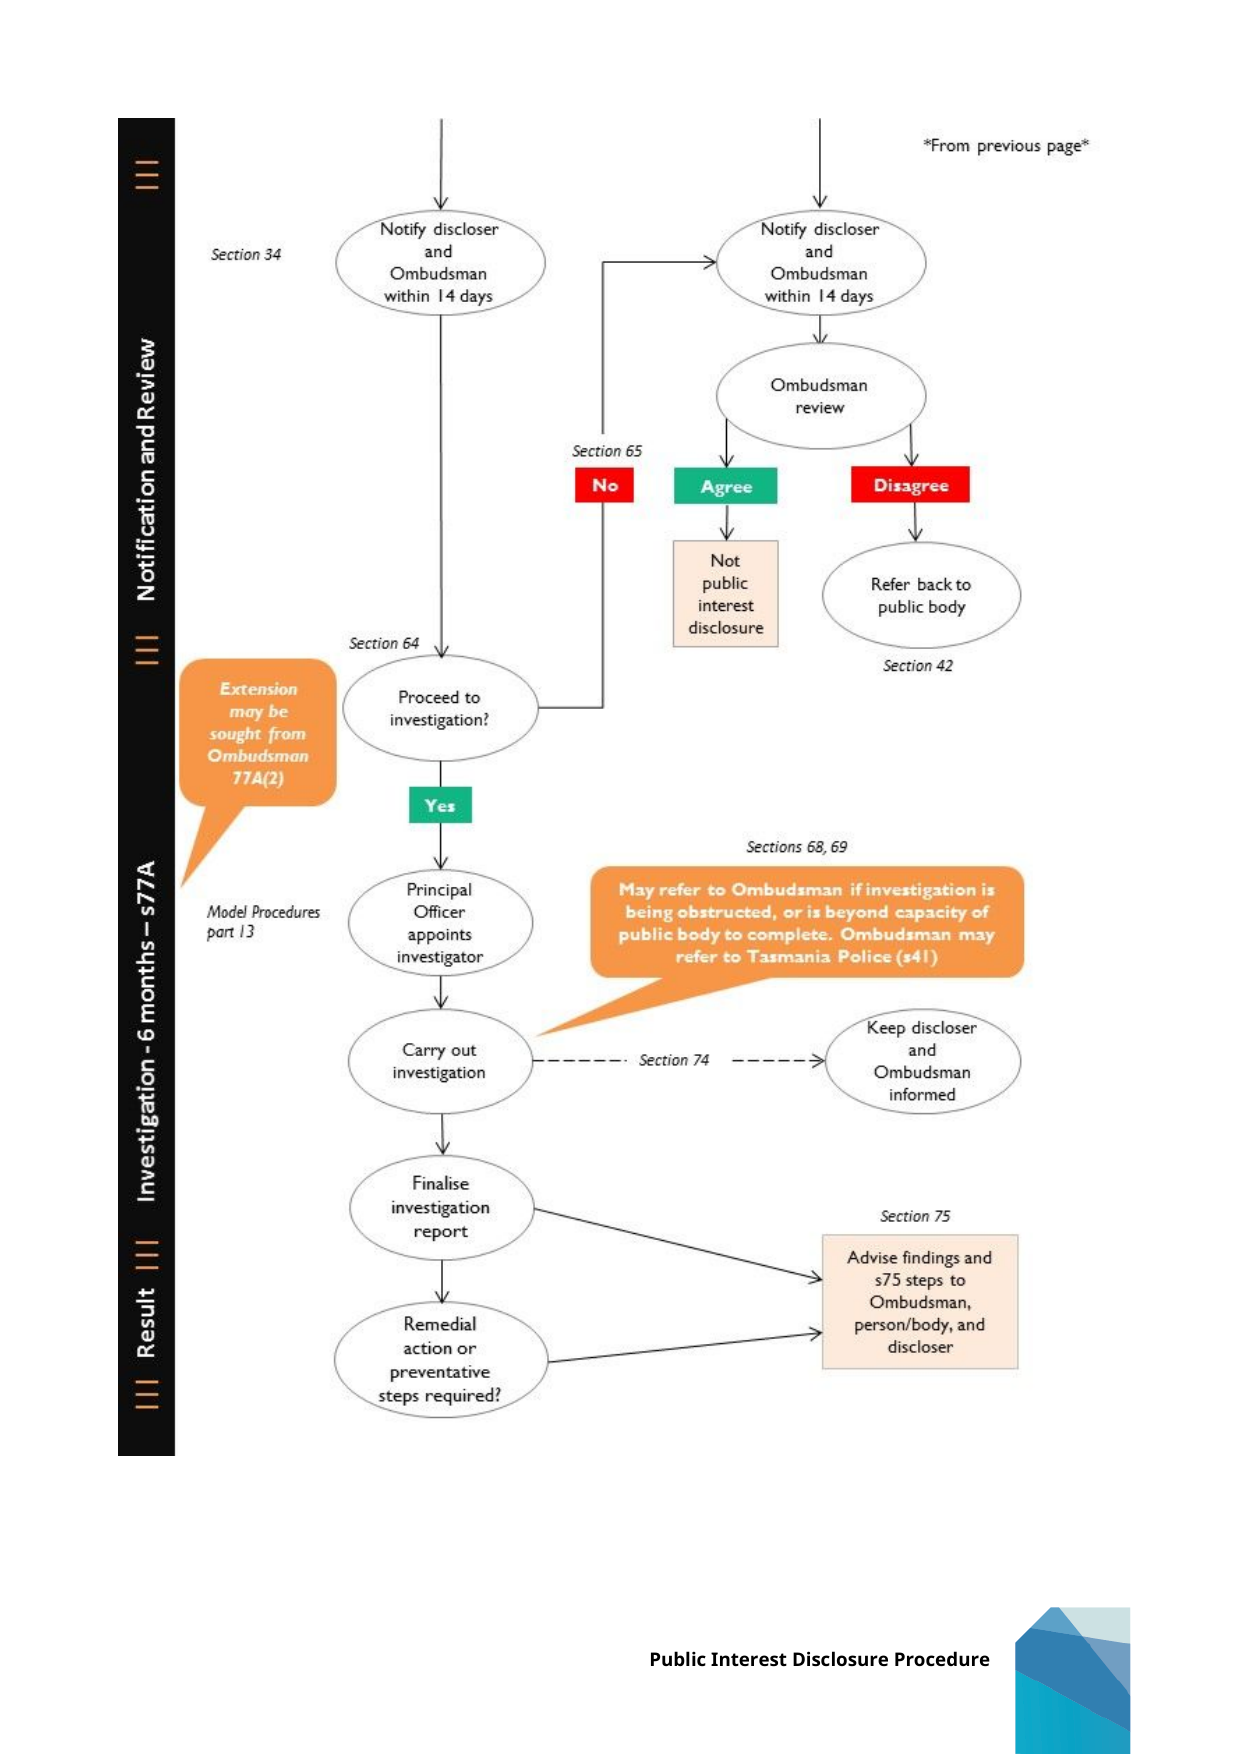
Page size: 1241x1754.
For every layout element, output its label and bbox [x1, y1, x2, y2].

picture [118, 118, 1122, 1456]
picture [1015, 1607, 1241, 1754]
